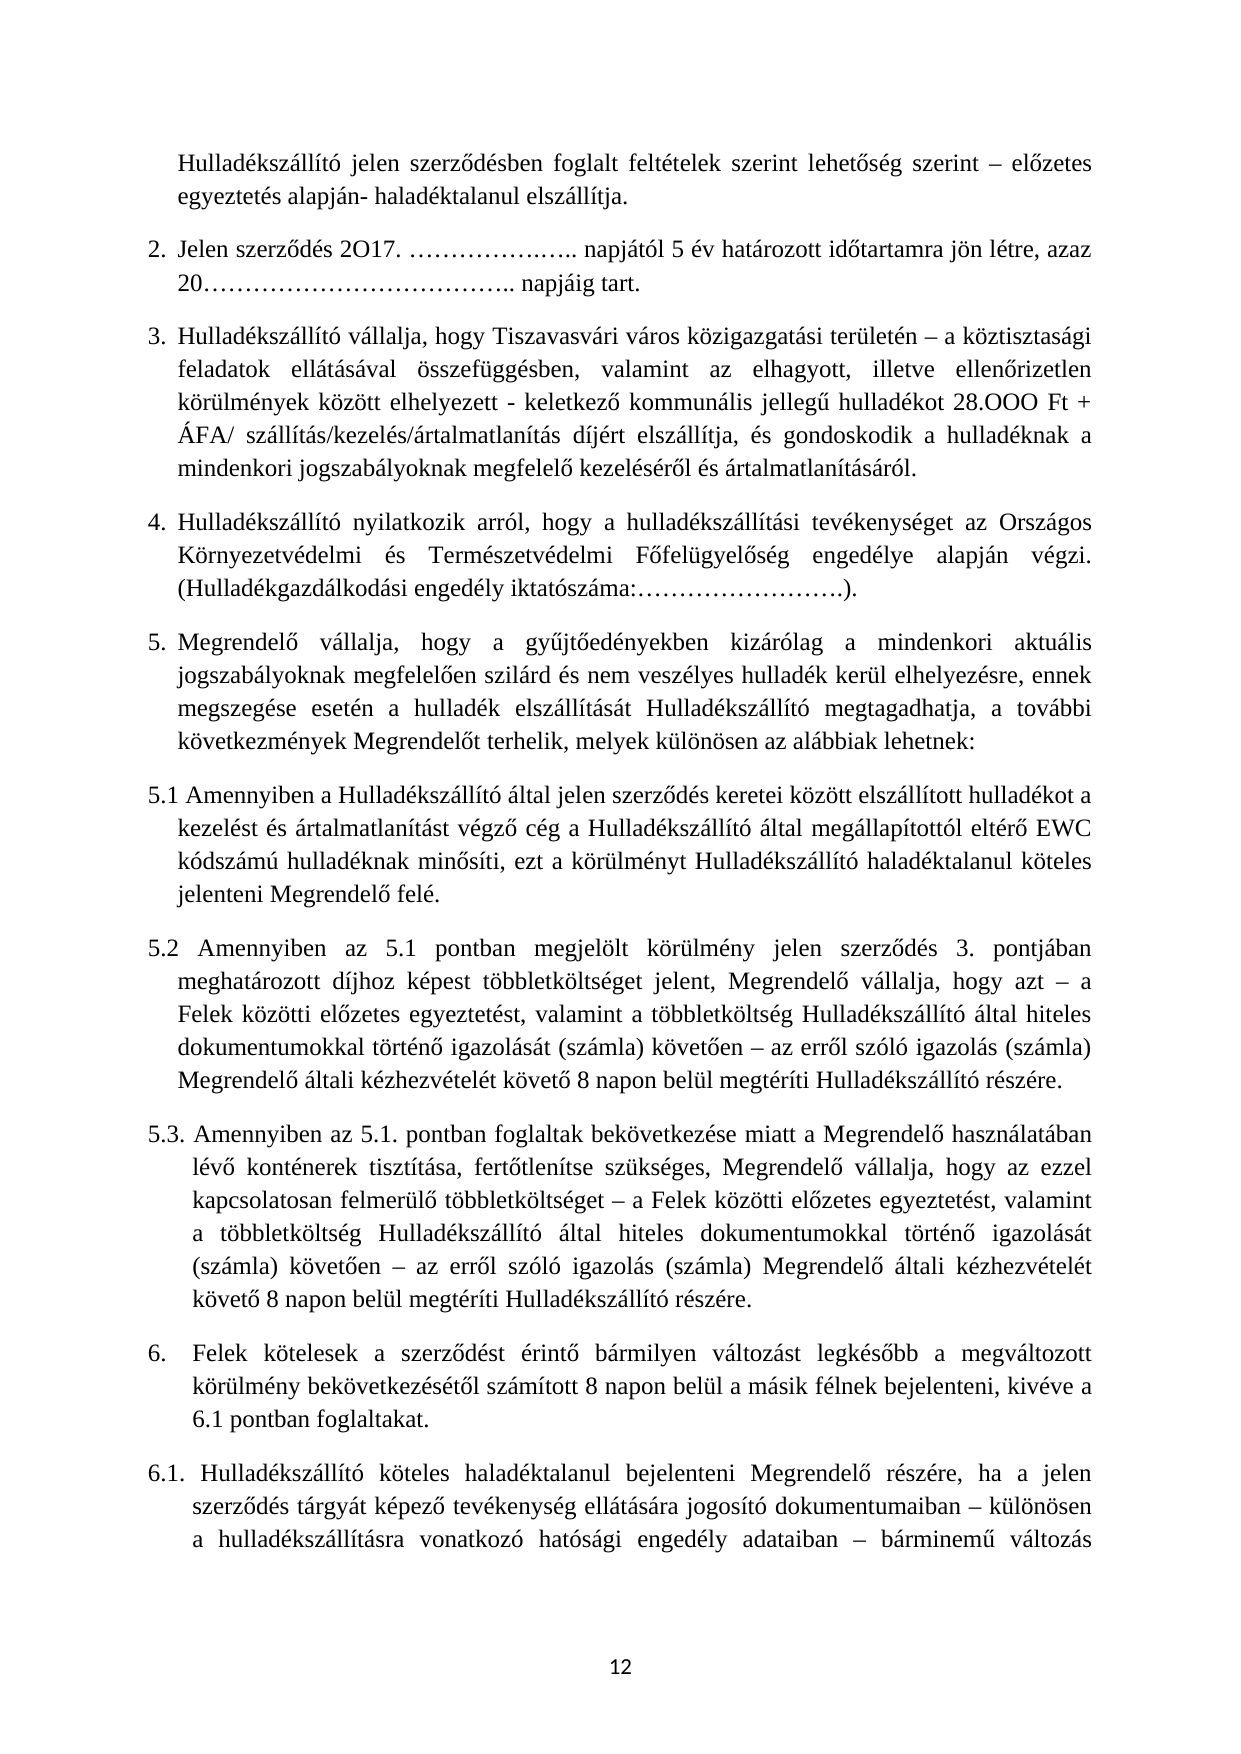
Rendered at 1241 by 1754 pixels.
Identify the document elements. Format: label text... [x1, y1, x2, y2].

list 5.1 Amennyiben a Hulladékszállító által jelen szerződés keretei között elszállított hulladékot a kezelést és ártalmatlanítást végző cég a Hulladékszállító által megállapítottól eltérő EWC kódszámú hulladéknak minősíti, ezt a körülményt Hulladékszállító haladéktalanul köteles jelenteni Megrendelő felé. [148, 780, 1093, 908]
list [148, 1458, 1093, 1553]
list Hulladékszállító vállalja, hogy Tiszavasvári város közigazgatási területén – a köztisztasági feladatok ellátásával összefüggésben, valamint az elhagyott, illetve ellenőrizetlen körülmények között elhelyezett - keletkező kommunális jellegű hulladékot 28.OOO Ft + ÁFA/ szállítás/kezelés/ártalmatlanítás díjért elszállítja, és gondoskodik a hulladéknak a mindenkori jogszabályoknak megfelelő kezeléséről és ártalmatlanításáról. [148, 321, 1093, 482]
list Hulladékszállító nyilatkozik arról, hogy a hulladékszállítási tevékenységet az Országos Környezetvédelmi és Természetvédelmi Főfelügyelőség engedélye alapján végzi. (Hulladékgazdálkodási engedély iktatószáma:…………………….). [148, 507, 1093, 602]
list 5.2 Amennyiben az 5.1 pontban megjelölt körülmény jelen szerződés 3. pontjában meghatározott díjhoz képest többletköltséget jelent, Megrendelő vállalja, hogy azt – a Felek közötti előzetes egyeztetést, valamint a többletköltség Hulladékszállító által hiteles dokumentumokkal történő igazolását (számla) követően – az erről szóló igazolás (számla) Megrendelő általi kézhezvételét követő 8 napon belül megtéríti Hulladékszállító részére. [148, 933, 1093, 1094]
list Jelen szerződés 2O17. …………….….. napjától 5 év határozott időtartamra jön létre, azaz 20……………………………….. napjáig tart. [148, 234, 1093, 296]
list 5.3. Amennyiben az 5.1. pontban foglaltak bekövetkezése miatt a Megrendelő használatában lévő konténerek tisztítása, fertőtlenítse szükséges, Megrendelő vállalja, hogy az ezzel kapcsolatosan felmerülő többletköltséget – a Felek közötti előzetes egyeztetést, valamint a többletköltség Hulladékszállító által hiteles dokumentumokkal történő igazolását (számla) követően – az erről szóló igazolás (számla) Megrendelő általi kézhezvételét követő 8 napon belül megtéríti Hulladékszállító részére. [148, 1119, 1093, 1313]
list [177, 148, 1093, 209]
list Megrendelő vállalja, hogy a gyűjtőedényekben kizárólag a mindenkori aktuális jogszabályoknak megfelelően szilárd és nem veszélyes hulladék kerül elhelyezésre, ennek megszegése esetén a hulladék elszállítását Hulladékszállító megtagadhatja, a további következmények Megrendelőt terhelik, melyek különösen az alábbiak lehetnek: [148, 627, 1093, 755]
list Felek kötelesek a szerződést érintő bármilyen változást legkésőbb a megváltozott körülmény bekövetkezésétől számított 8 napon belül a másik félnek bejelenteni, kivéve a 6.1 pontban foglaltakat. [148, 1338, 1093, 1433]
